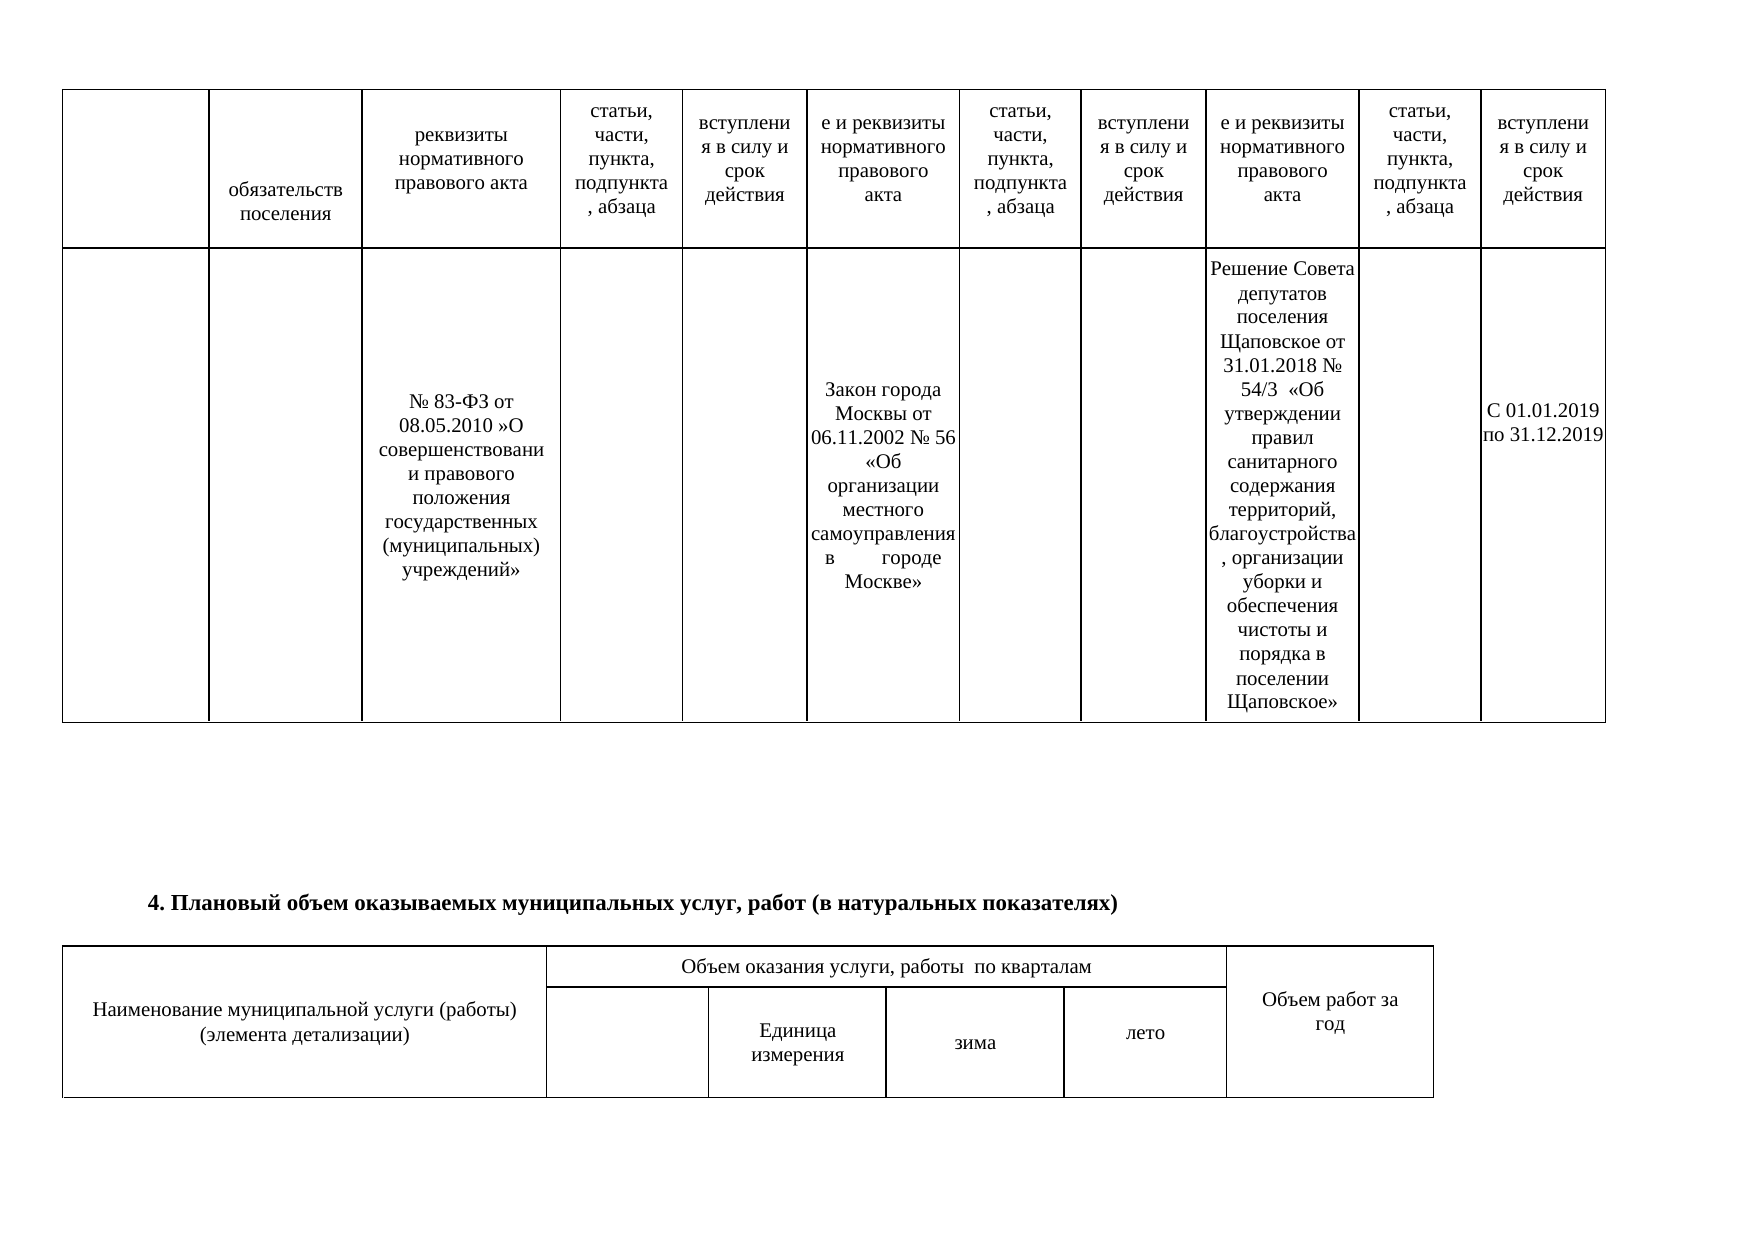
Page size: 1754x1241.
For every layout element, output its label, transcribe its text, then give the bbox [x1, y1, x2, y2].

table_cell [561, 249, 682, 721]
table_header Наименование муниципальной услуги (работы) (элемента детализации) [63, 947, 546, 1096]
table_cell Закон города Москвы от 06.11.2002 № 56 «Об организации местного самоуправления в городе Москве» [808, 249, 959, 721]
table_cell [63, 249, 208, 721]
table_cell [683, 90, 806, 247]
table_cell зима [887, 988, 1063, 1096]
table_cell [363, 90, 560, 247]
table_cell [561, 90, 682, 247]
table_cell [683, 249, 806, 721]
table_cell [1207, 90, 1358, 247]
table_cell лето [1065, 988, 1226, 1096]
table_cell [808, 90, 959, 247]
table_cell С 01.01.2019 по 31.12.2019 [1482, 249, 1605, 721]
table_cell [1360, 90, 1480, 247]
table_cell Единица измерения [709, 988, 885, 1096]
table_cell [1082, 90, 1205, 247]
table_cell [960, 90, 1080, 247]
table_header Объем работ за год [1227, 947, 1433, 1096]
table_header Объем оказания услуги, работы по кварталам [547, 947, 1226, 986]
table_cell [960, 249, 1080, 721]
table_cell [1360, 249, 1480, 721]
table_cell Решение Совета депутатов поселения Щаповское от 31.01.2018 № 54/3 «Об утверждении правил санитарного содержания территорий, благоустройства, организации уборки и обеспечения чистоты и порядка в поселении Щаповское» [1207, 249, 1358, 721]
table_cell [1482, 90, 1605, 247]
table_cell [547, 988, 708, 1096]
table_cell [1082, 249, 1205, 721]
text 4. Плановый объем оказываемых муниципальных услуг, работ (в натуральных показателях) [74, 889, 1695, 916]
table_cell [210, 249, 361, 721]
table_cell № 83-ФЗ от 08.05.2010 »О совершенствовании правового положения государственных (муниципальных) учреждений» [363, 249, 560, 721]
